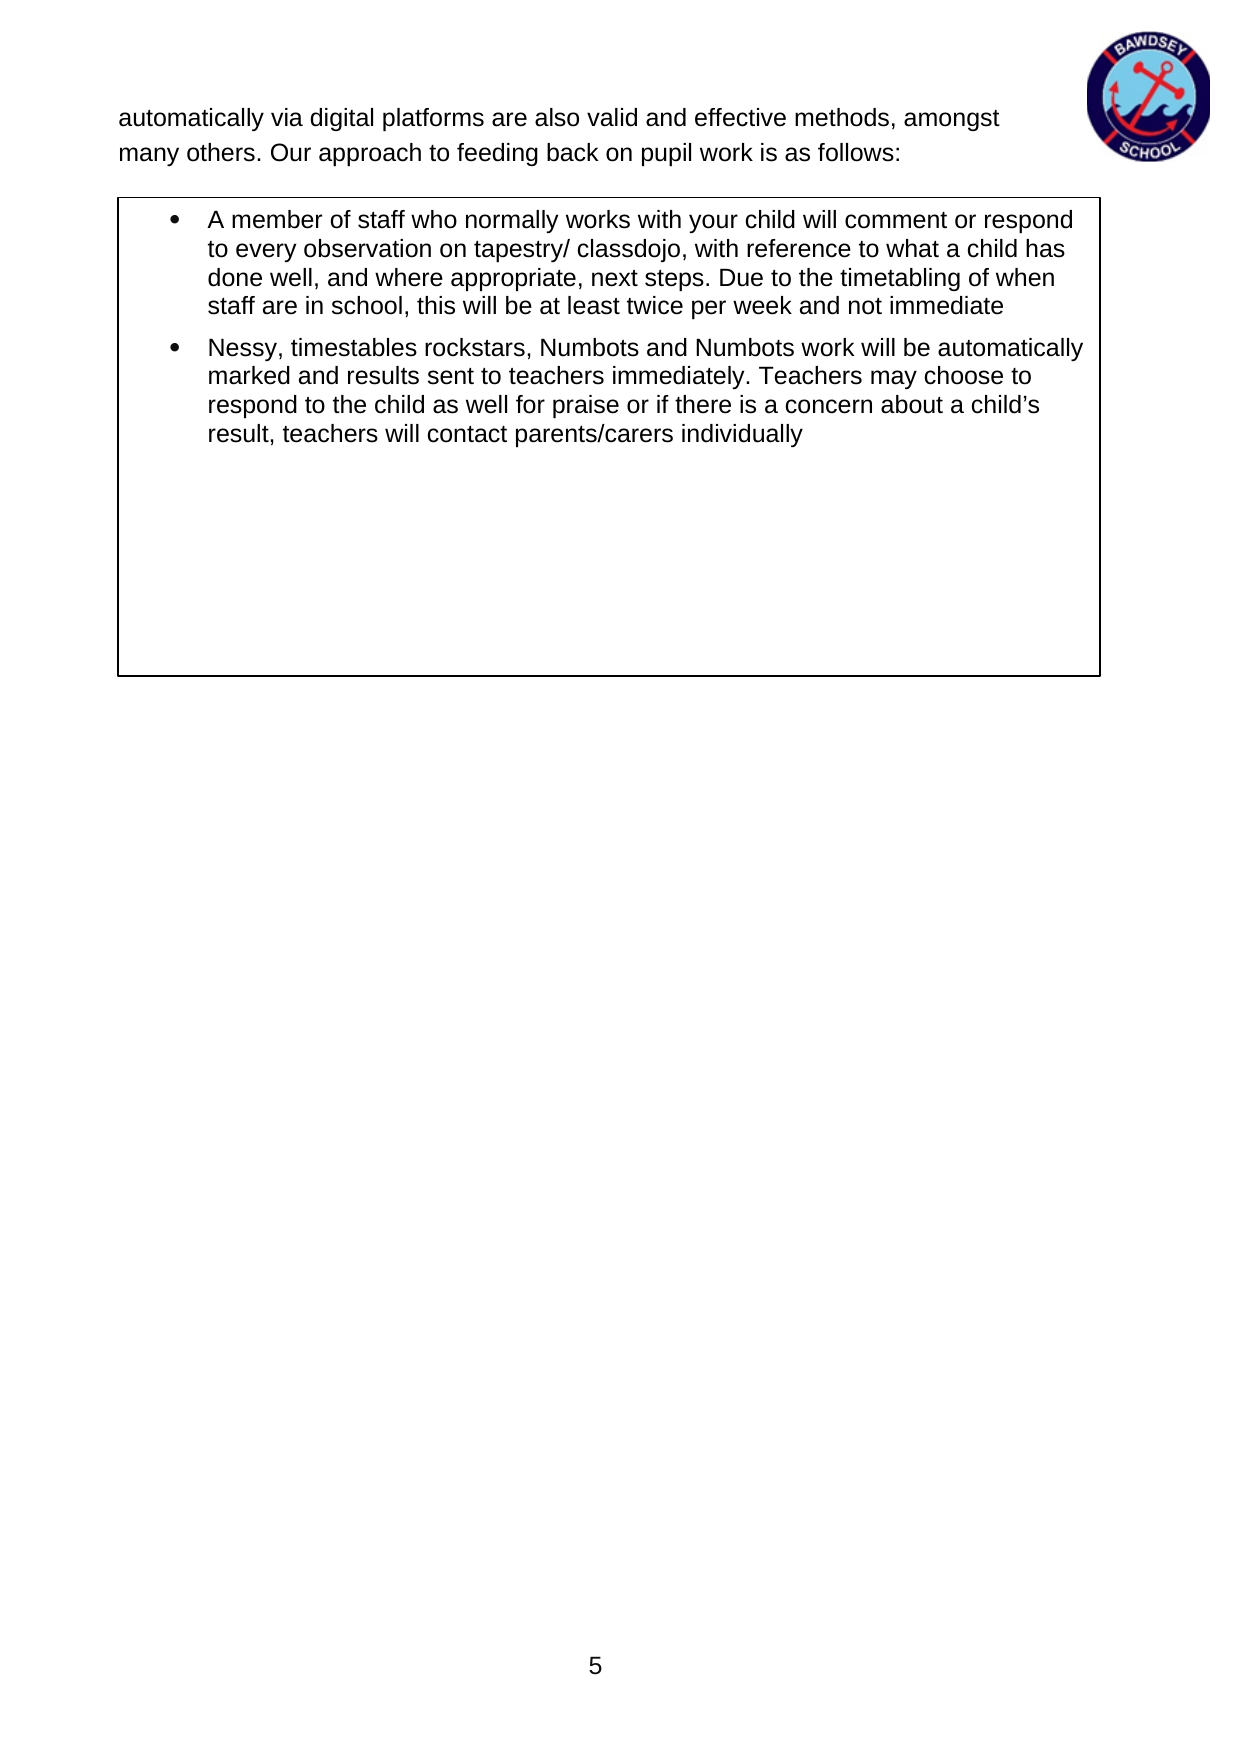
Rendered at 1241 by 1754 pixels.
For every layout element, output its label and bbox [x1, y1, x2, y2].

picture [1085, 31, 1210, 159]
text [118, 103, 1107, 167]
